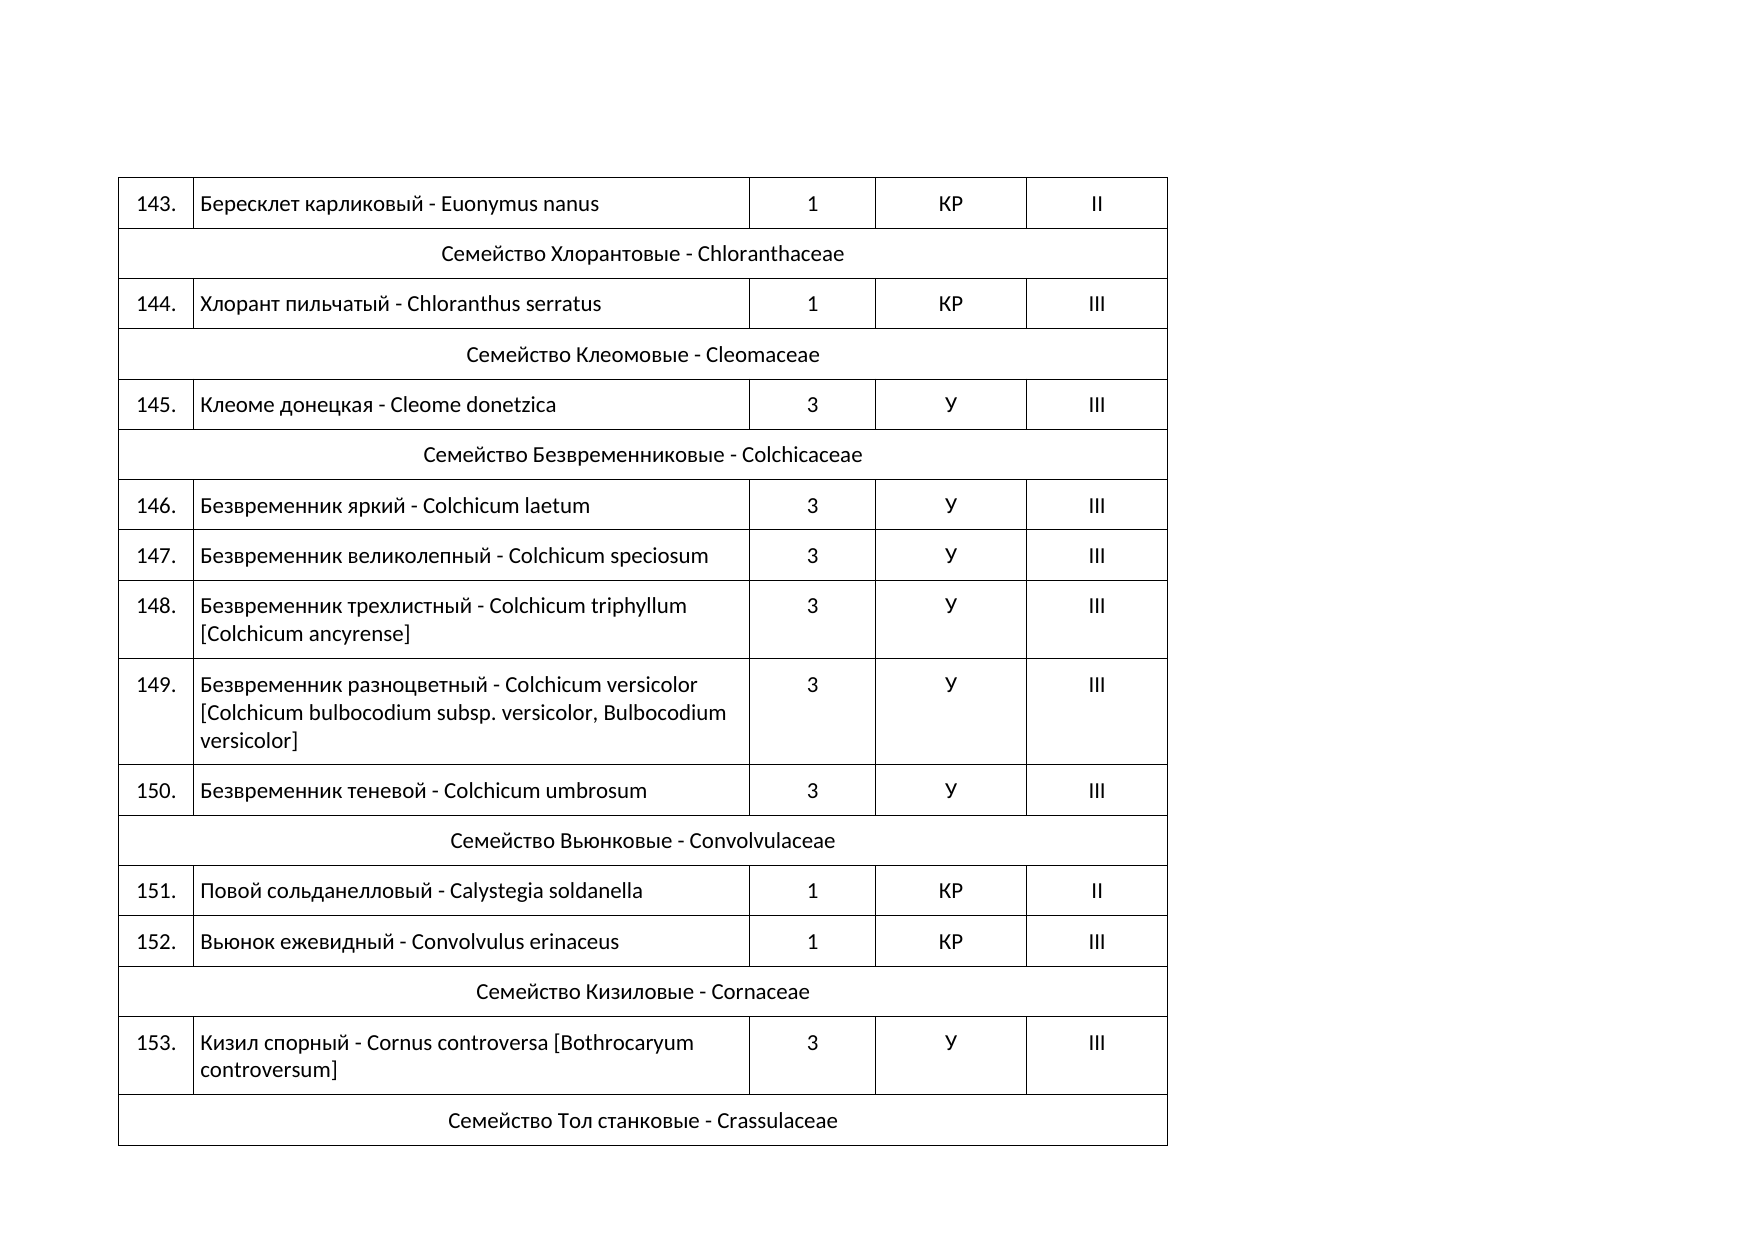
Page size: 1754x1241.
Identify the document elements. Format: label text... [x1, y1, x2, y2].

table_cell III [1027, 1017, 1167, 1094]
table_cell Хлорант пильчатый - Chloranthus serratus [194, 279, 749, 328]
table_cell III [1027, 659, 1167, 764]
table_cell 144. [119, 279, 193, 328]
table_cell 150. [119, 765, 193, 815]
table_cell III [1027, 916, 1167, 966]
table_cell III [1027, 480, 1167, 529]
table_cell 1 [750, 866, 875, 915]
table_cell КР [876, 178, 1026, 227]
table_cell Безвременник теневой - Colchicum umbrosum [194, 765, 749, 815]
table_cell 148. [119, 581, 193, 658]
table_cell У [876, 1017, 1026, 1094]
table_cell Семейство Хлорантовые - Chloranthaceae [119, 229, 1167, 278]
table_cell Вьюнок ежевидный - Convolvulus erinaceus [194, 916, 749, 966]
table_cell 152. [119, 916, 193, 966]
table_cell КР [876, 866, 1026, 915]
table_cell III [1027, 765, 1167, 815]
table_cell 146. [119, 480, 193, 529]
table_cell Семейство Клеомовые - Cleomaceae [119, 329, 1167, 378]
table_cell 3 [750, 480, 875, 529]
table_cell У [876, 380, 1026, 429]
table_cell III [1027, 581, 1167, 658]
table_cell III [1027, 380, 1167, 429]
table_cell Клеоме донецкая - Cleome donetzica [194, 380, 749, 429]
table_cell Семейство Безвременниковые - Colchicaceae [119, 430, 1167, 479]
table_cell 3 [750, 659, 875, 764]
table_cell Безвременник разноцветный - Colchicum versicolor [Colchicum bulbocodium subsp. versicolor, Bulbocodium versicolor] [194, 659, 749, 764]
table_cell 1 [750, 916, 875, 966]
table_cell Безвременник яркий - Colchicum laetum [194, 480, 749, 529]
table_cell Семейство Кизиловые - Cornaceae [119, 967, 1167, 1016]
table_cell 149. [119, 659, 193, 764]
table_cell Бересклет карликовый - Euonymus nanus [194, 178, 749, 227]
table_cell 3 [750, 765, 875, 815]
table_cell 1 [750, 178, 875, 227]
table_cell 143. [119, 178, 193, 227]
table_cell 153. [119, 1017, 193, 1094]
table_cell 3 [750, 1017, 875, 1094]
table_cell 145. [119, 380, 193, 429]
table_cell 3 [750, 380, 875, 429]
table_cell У [876, 581, 1026, 658]
table_cell Кизил спорный - Cornus controversa [Bothrocaryum controversum] [194, 1017, 749, 1094]
table_cell 151. [119, 866, 193, 915]
table_cell Семейство Тол станковые - Crassulaceae [119, 1095, 1167, 1144]
table_cell У [876, 765, 1026, 815]
table_cell Повой сольданелловый - Calystegia soldanella [194, 866, 749, 915]
table_cell КР [876, 279, 1026, 328]
table_cell Безвременник великолепный - Colchicum speciosum [194, 530, 749, 580]
table_cell III [1027, 530, 1167, 580]
table_cell КР [876, 916, 1026, 966]
table_cell 3 [750, 530, 875, 580]
table_cell 147. [119, 530, 193, 580]
table_cell У [876, 480, 1026, 529]
table_cell Безвременник трехлистный - Colchicum triphyllum [Colchicum ancyrense] [194, 581, 749, 658]
table_cell II [1027, 178, 1167, 227]
table_cell 3 [750, 581, 875, 658]
table_cell У [876, 530, 1026, 580]
table_cell У [876, 659, 1026, 764]
table_cell III [1027, 279, 1167, 328]
table_cell 1 [750, 279, 875, 328]
table_cell Семейство Вьюнковые - Convolvulaceae [119, 816, 1167, 865]
table_cell II [1027, 866, 1167, 915]
